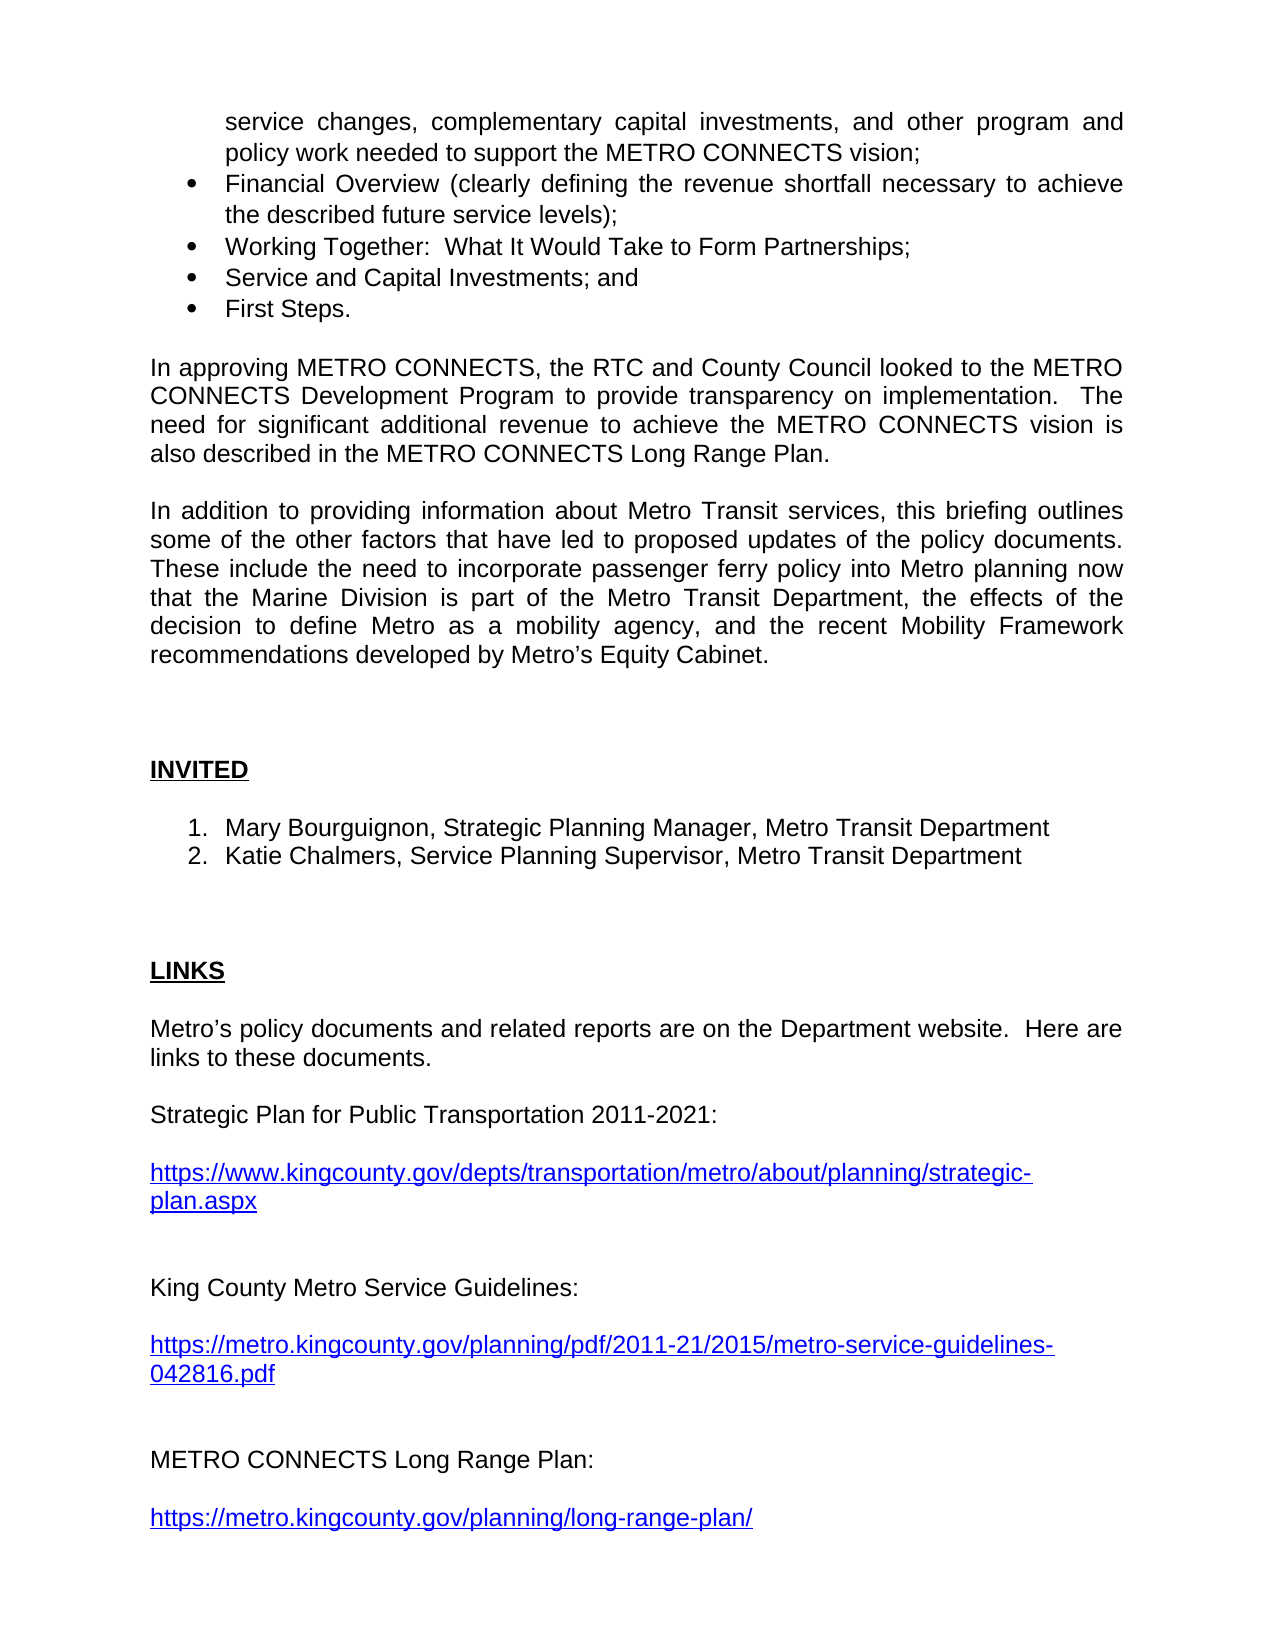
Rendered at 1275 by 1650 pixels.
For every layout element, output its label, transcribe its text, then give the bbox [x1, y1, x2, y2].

text INVITED [150, 755, 1125, 784]
text Metro’s policy documents and related reports are on the Department website. Here are links to these documents. [150, 1014, 1125, 1071]
text In approving METRO CONNECTS, the RTC and County Council looked to the METRO CONNECTS Development Program to provide transparency on implementation. The need for significant additional revenue to achieve the METRO CONNECTS vision is also described in the METRO CONNECTS Long Range Plan. [150, 352, 1125, 467]
list Mary Bourguignon, Strategic Planning Manager, Metro Transit Department [187, 812, 1125, 841]
text King County Metro Service Guidelines: [150, 1272, 1125, 1301]
list Working Together: What It Would Take to Form Partnerships; [187, 230, 1125, 261]
list Service and Capital Investments; and [187, 261, 1125, 292]
text METRO CONNECTS Long Range Plan: [150, 1445, 1125, 1474]
text In addition to providing information about Metro Transit services, this briefing outlines some of the other factors that have led to proposed updates of the policy documents. These include the need to incorporate passenger ferry policy into Metro planning now that the Marine Division is part of the Metro Transit Department, the effects of the decision to define Metro as a mobility agency, and the recent Mobility Framework recommendations developed by Metro’s Equity Cabinet. [150, 496, 1125, 669]
text Strategic Plan for Public Transportation 2011-2021: [150, 1100, 1125, 1129]
list First Steps. [187, 292, 1125, 324]
text LINKS [150, 956, 1125, 985]
text https://metro.kingcounty.gov/planning/long-range-plan/ [150, 1502, 1125, 1531]
list Katie Chalmers, Service Planning Supervisor, Metro Transit Department [187, 841, 1125, 870]
text https://metro.kingcounty.gov/planning/pdf/2011-21/2015/metro-service-guidelines-042816.pdf [150, 1330, 1125, 1387]
text https://www.kingcounty.gov/depts/transportation/metro/about/planning/strategic-plan.aspx [150, 1157, 1125, 1215]
list Financial Overview (clearly defining the revenue shortfall necessary to achieve the described future service levels); [187, 167, 1125, 230]
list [187, 105, 1125, 167]
